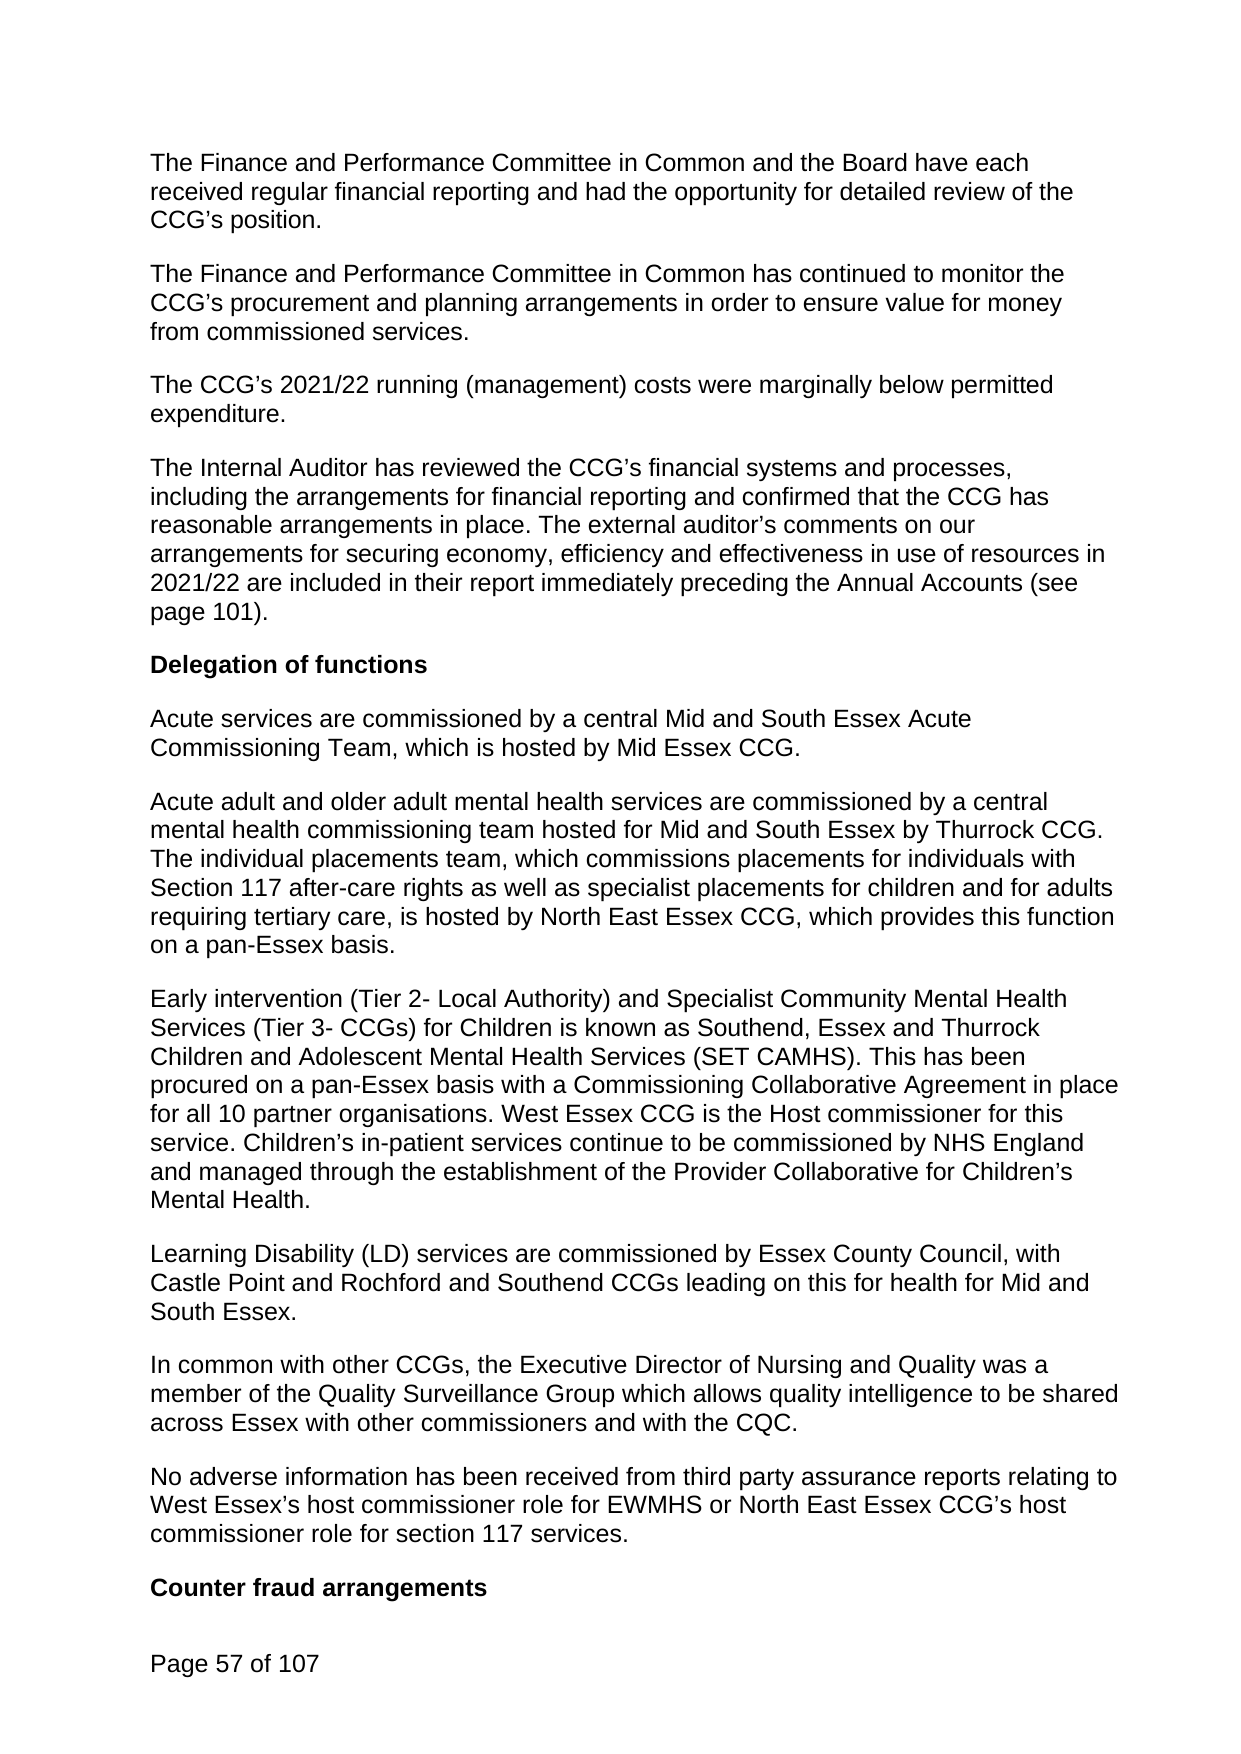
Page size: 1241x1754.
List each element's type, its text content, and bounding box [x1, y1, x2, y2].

text In common with other CCGs, the Executive Director of Nursing and Quality was a member of the Quality Surveillance Group which allows quality intelligence to be shared across Essex with other commissioners and with the CQC. [150, 1350, 1122, 1436]
text Acute adult and older adult mental health services are commissioned by a central mental health commissioning team hosted for Mid and South Essex by Thurrock CCG. The individual placements team, which commissions placements for individuals with Section 117 after-care rights as well as specialist placements for children and for adults requiring tertiary care, is hosted by North East Essex CCG, which provides this function on a pan-Essex basis. [150, 786, 1122, 959]
text The Finance and Performance Committee in Common and the Board have each received regular financial reporting and had the opportunity for detailed review of the CCG’s position. [150, 148, 1109, 234]
text Learning Disability (LD) services are commissioned by Essex County Council, with Castle Point and Rochford and Southend CCGs leading on this for health for Mid and South Essex. [150, 1239, 1122, 1325]
text Delegation of functions [150, 650, 1109, 679]
text No adverse information has been received from third party assurance reports relating to West Essex’s host commissioner role for EWMHS or North East Essex CCG’s host commissioner role for section 117 services. [150, 1461, 1122, 1548]
text The Finance and Performance Committee in Common has continued to monitor the CCG’s procurement and planning arrangements in order to ensure value for money from commissioned services. [150, 259, 1109, 345]
text Early intervention (Tier 2- Local Authority) and Specialist Community Mental Health Services (Tier 3- CCGs) for Children is known as Southend, Essex and Thurrock Children and Adolescent Mental Health Services (SET CAMHS). This has been procured on a pan-Essex basis with a Commissioning Collaborative Agreement in place for all 10 partner organisations. West Essex CCG is the Host commissioner for this service. Children’s in-patient services continue to be commissioned by NHS England and managed through the establishment of the Provider Collaborative for Children’s Mental Health. [150, 984, 1122, 1214]
text The CCG’s 2021/22 running (management) costs were marginally below permitted expenditure. [150, 370, 1109, 428]
text The Internal Auditor has reviewed the CCG’s financial systems and processes, including the arrangements for financial reporting and confirmed that the CCG has reasonable arrangements in place. The external auditor’s comments on our arrangements for securing economy, efficiency and effectiveness in use of resources in 2021/22 are included in their report immediately preceding the Annual Accounts (see page 101). [150, 453, 1109, 625]
subtitle Counter fraud arrangements [150, 1573, 1122, 1601]
text Acute services are commissioned by a central Mid and South Essex Acute Commissioning Team, which is hosted by Mid Essex CCG. [150, 704, 1122, 761]
